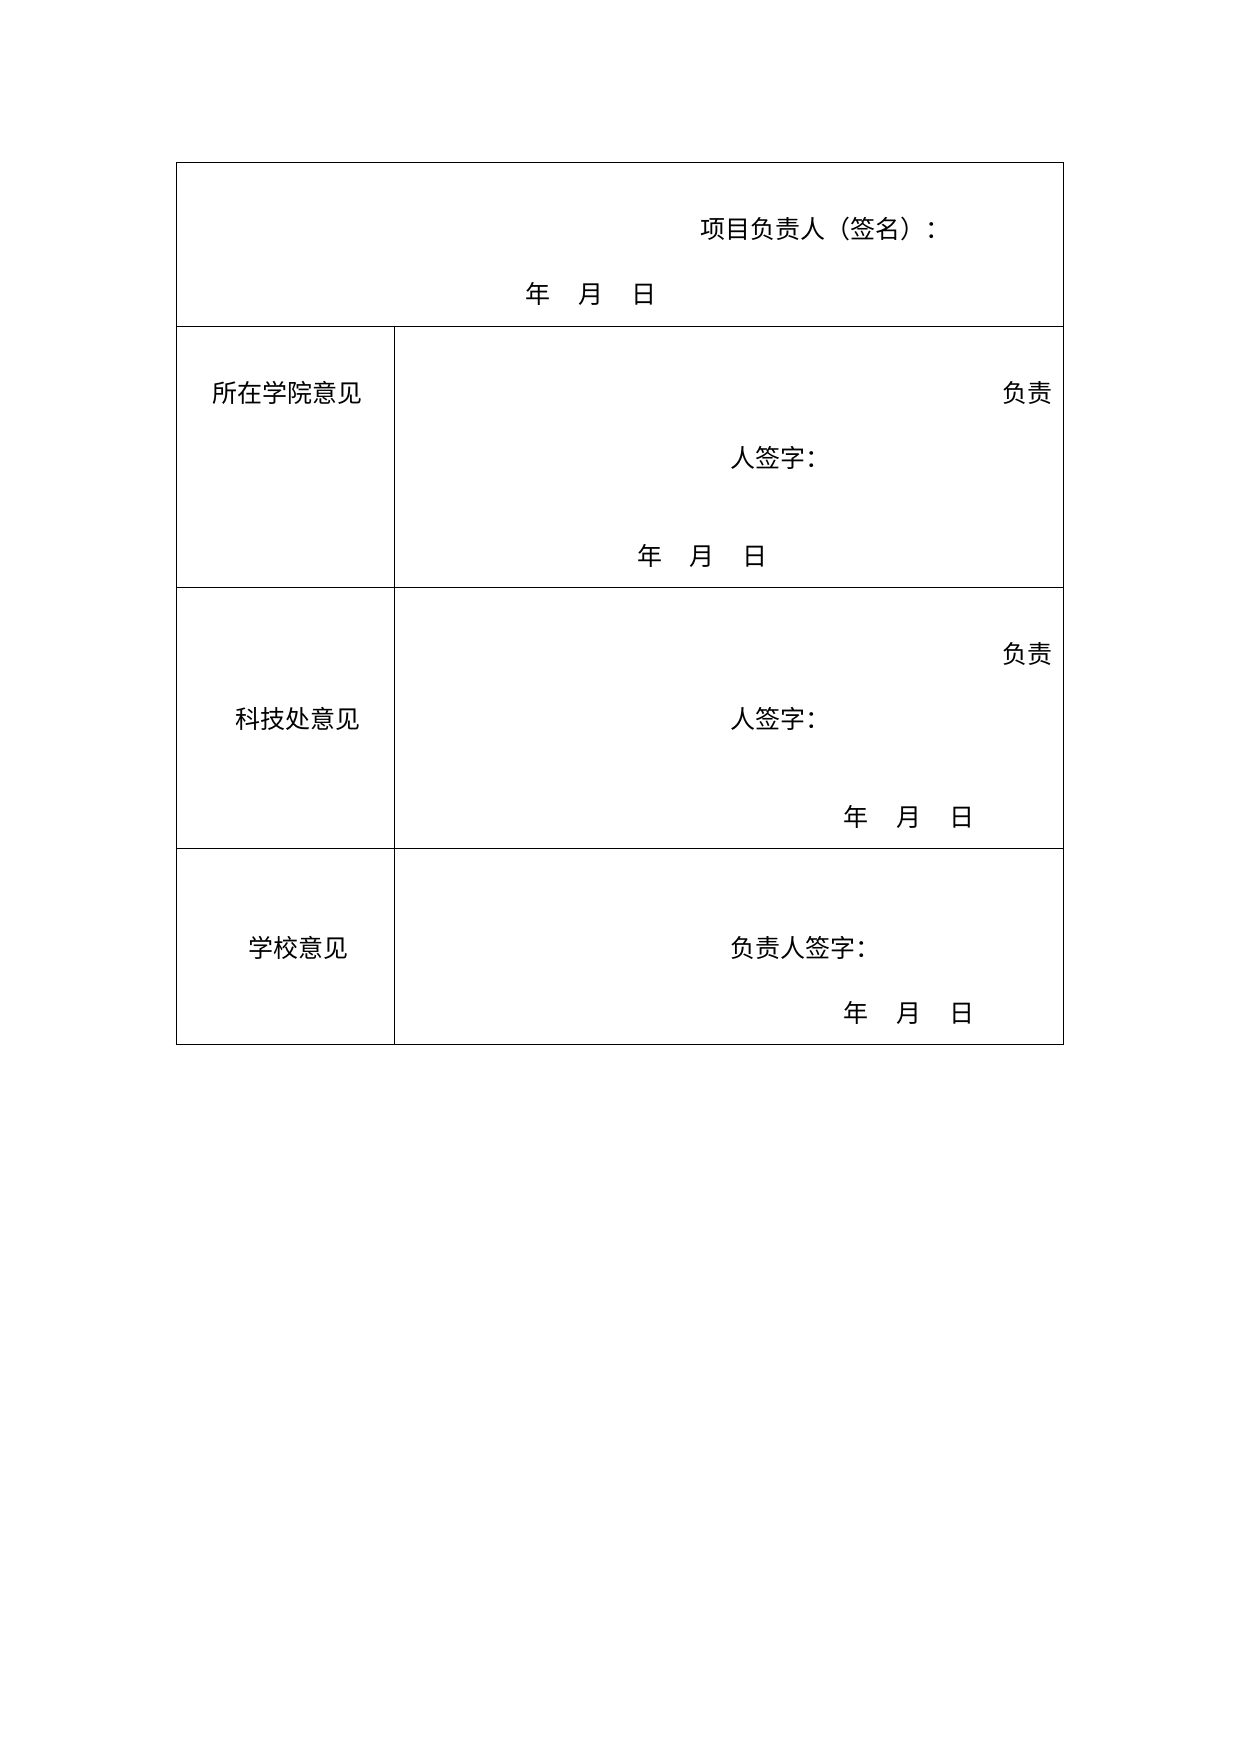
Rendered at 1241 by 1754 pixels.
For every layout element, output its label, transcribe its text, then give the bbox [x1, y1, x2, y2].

table_cell 项目负责人（签名）： 年 月 日 [177, 163, 1063, 326]
table_cell 科技处意见 [177, 588, 394, 848]
table_cell 负责人签字： 年 月 日 [395, 588, 1063, 848]
table_cell 负责人签字： 年 月 日 [395, 327, 1063, 587]
table_cell 学校意见 [177, 849, 394, 1044]
table_cell 负责人签字： 年 月 日 [395, 849, 1063, 1044]
table_cell 所在学院意见 [177, 327, 394, 587]
